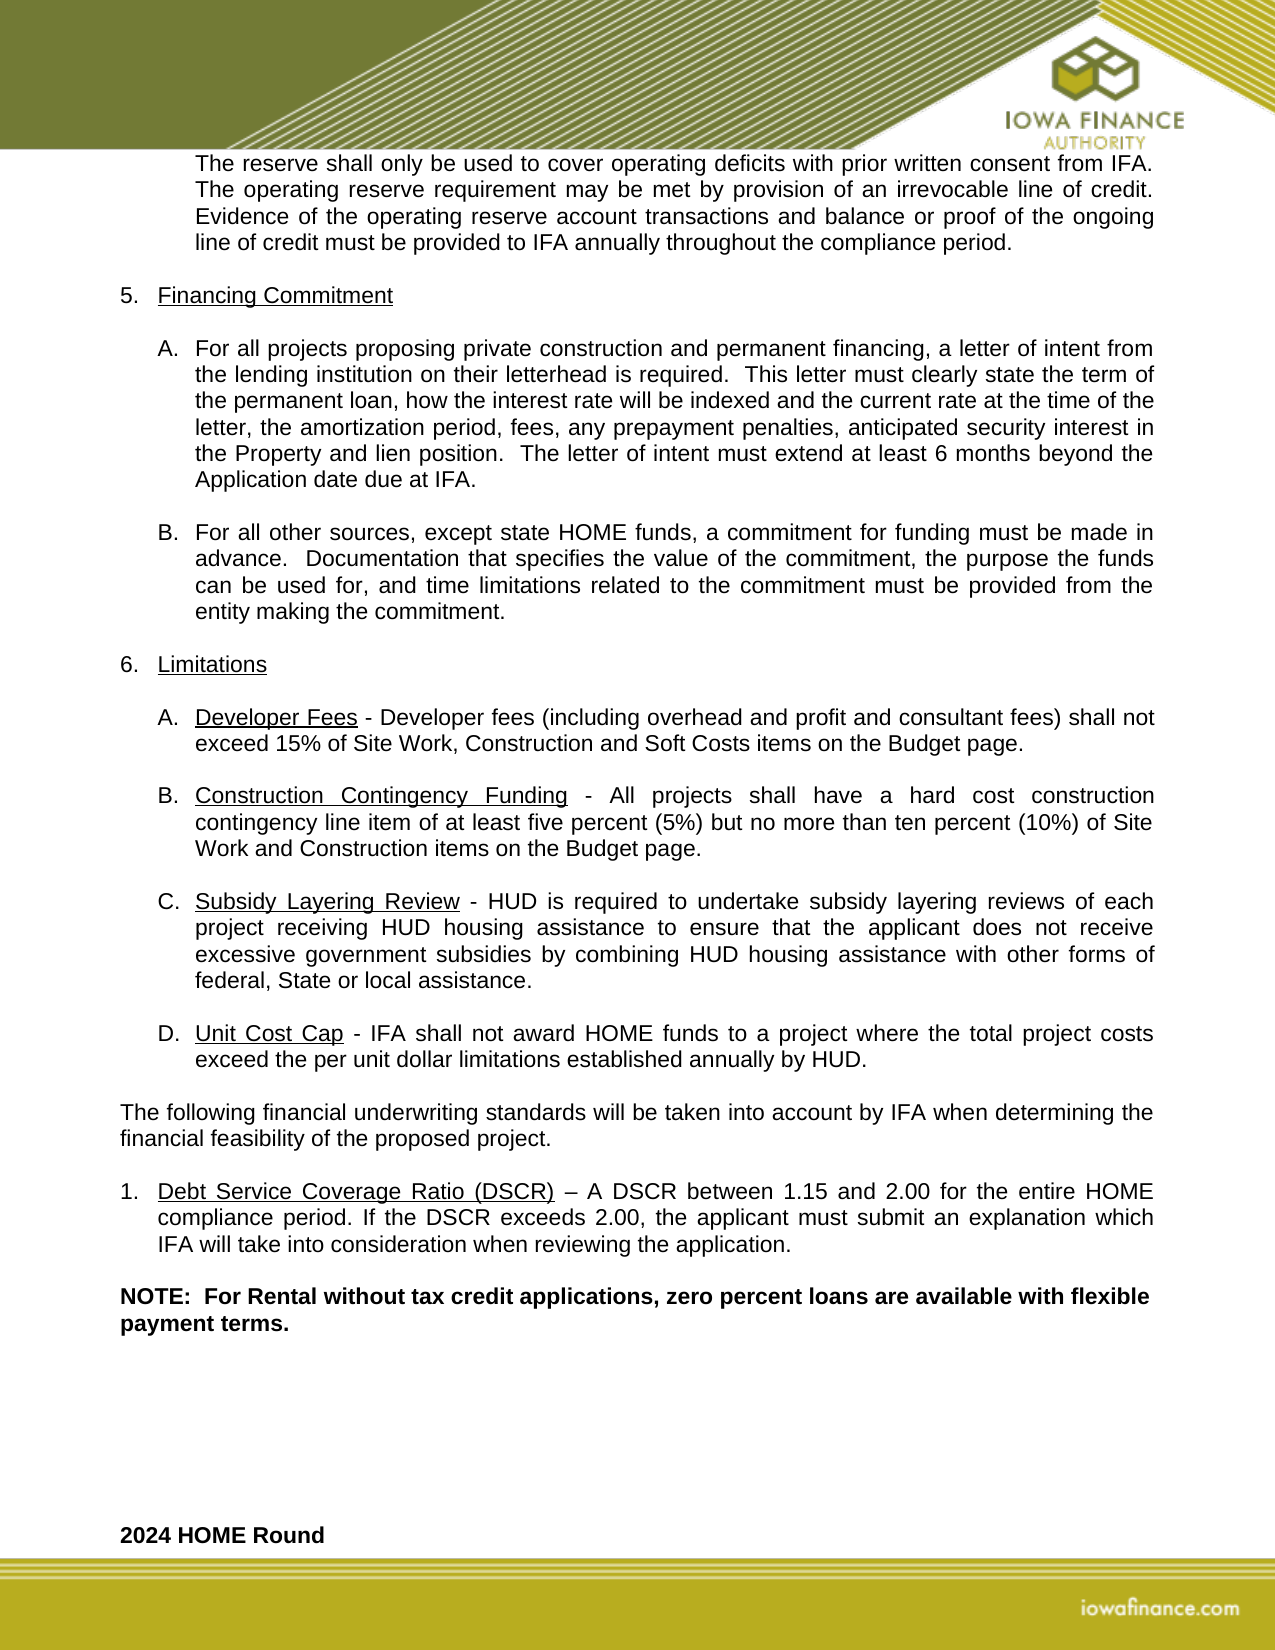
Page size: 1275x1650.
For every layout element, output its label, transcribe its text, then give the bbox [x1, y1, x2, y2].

text 1. Debt Service Coverage Ratio (DSCR) – A DSCR between 1.15 and 2.00 for the entire HOME compliance period. If the DSCR exceeds 2.00, the applicant must submit an explanation which IFA will take into consideration when reviewing the application. [120, 1178, 1155, 1257]
text B. Construction Contingency Funding - All projects shall have a hard cost construction contingency line item of at least five percent (5%) but no more than ten percent (10%) of Site Work and Construction items on the Budget page. [120, 782, 1155, 862]
text D. Unit Cost Cap - IFA shall not award HOME funds to a project where the total project costs exceed the per unit dollar limitations established annually by HUD. [120, 1020, 1155, 1072]
text A. For all projects proposing private construction and permanent financing, a letter of intent from the lending institution on their letterhead is required. This letter must clearly state the term of the permanent loan, how the interest rate will be indexed and the current rate at the time of the letter, the amortization period, fees, any prepayment penalties, anticipated security interest in the Property and lien position. The letter of intent must extend at least 6 months beyond the Application date due at IFA. [120, 334, 1155, 493]
text The reserve shall only be used to cover operating deficits with prior written consent from IFA. The operating reserve requirement may be met by provision of an irrevocable line of credit. Evidence of the operating reserve account transactions and balance or proof of the ongoing line of credit must be provided to IFA annually throughout the compliance period. [120, 150, 1155, 255]
text C. Subsidy Layering Review - HUD is required to undertake subsidy layering reviews of each project receiving HUD housing assistance to ensure that the applicant does not receive excessive government subsidies by combining HUD housing assistance with other forms of federal, State or local assistance. [120, 888, 1155, 993]
text The following financial underwriting standards will be taken into account by IFA when determining the financial feasibility of the proposed project. [120, 1099, 1155, 1151]
text A. Developer Fees - Developer fees (including overhead and profit and consultant fees) shall not exceed 15% of Site Work, Construction and Soft Costs items on the Budget page. [120, 703, 1155, 756]
text 6. Limitations [120, 651, 1155, 677]
text B. For all other sources, except state HOME funds, a commitment for funding must be made in advance. Documentation that specifies the value of the commitment, the purpose the funds can be used for, and time limitations related to the commitment must be provided from the entity making the commitment. [120, 519, 1155, 624]
text 5. Financing Commitment [120, 282, 1155, 308]
text NOTE: For Rental without tax credit applications, zero percent loans are available with flexible payment terms. [120, 1283, 1155, 1336]
